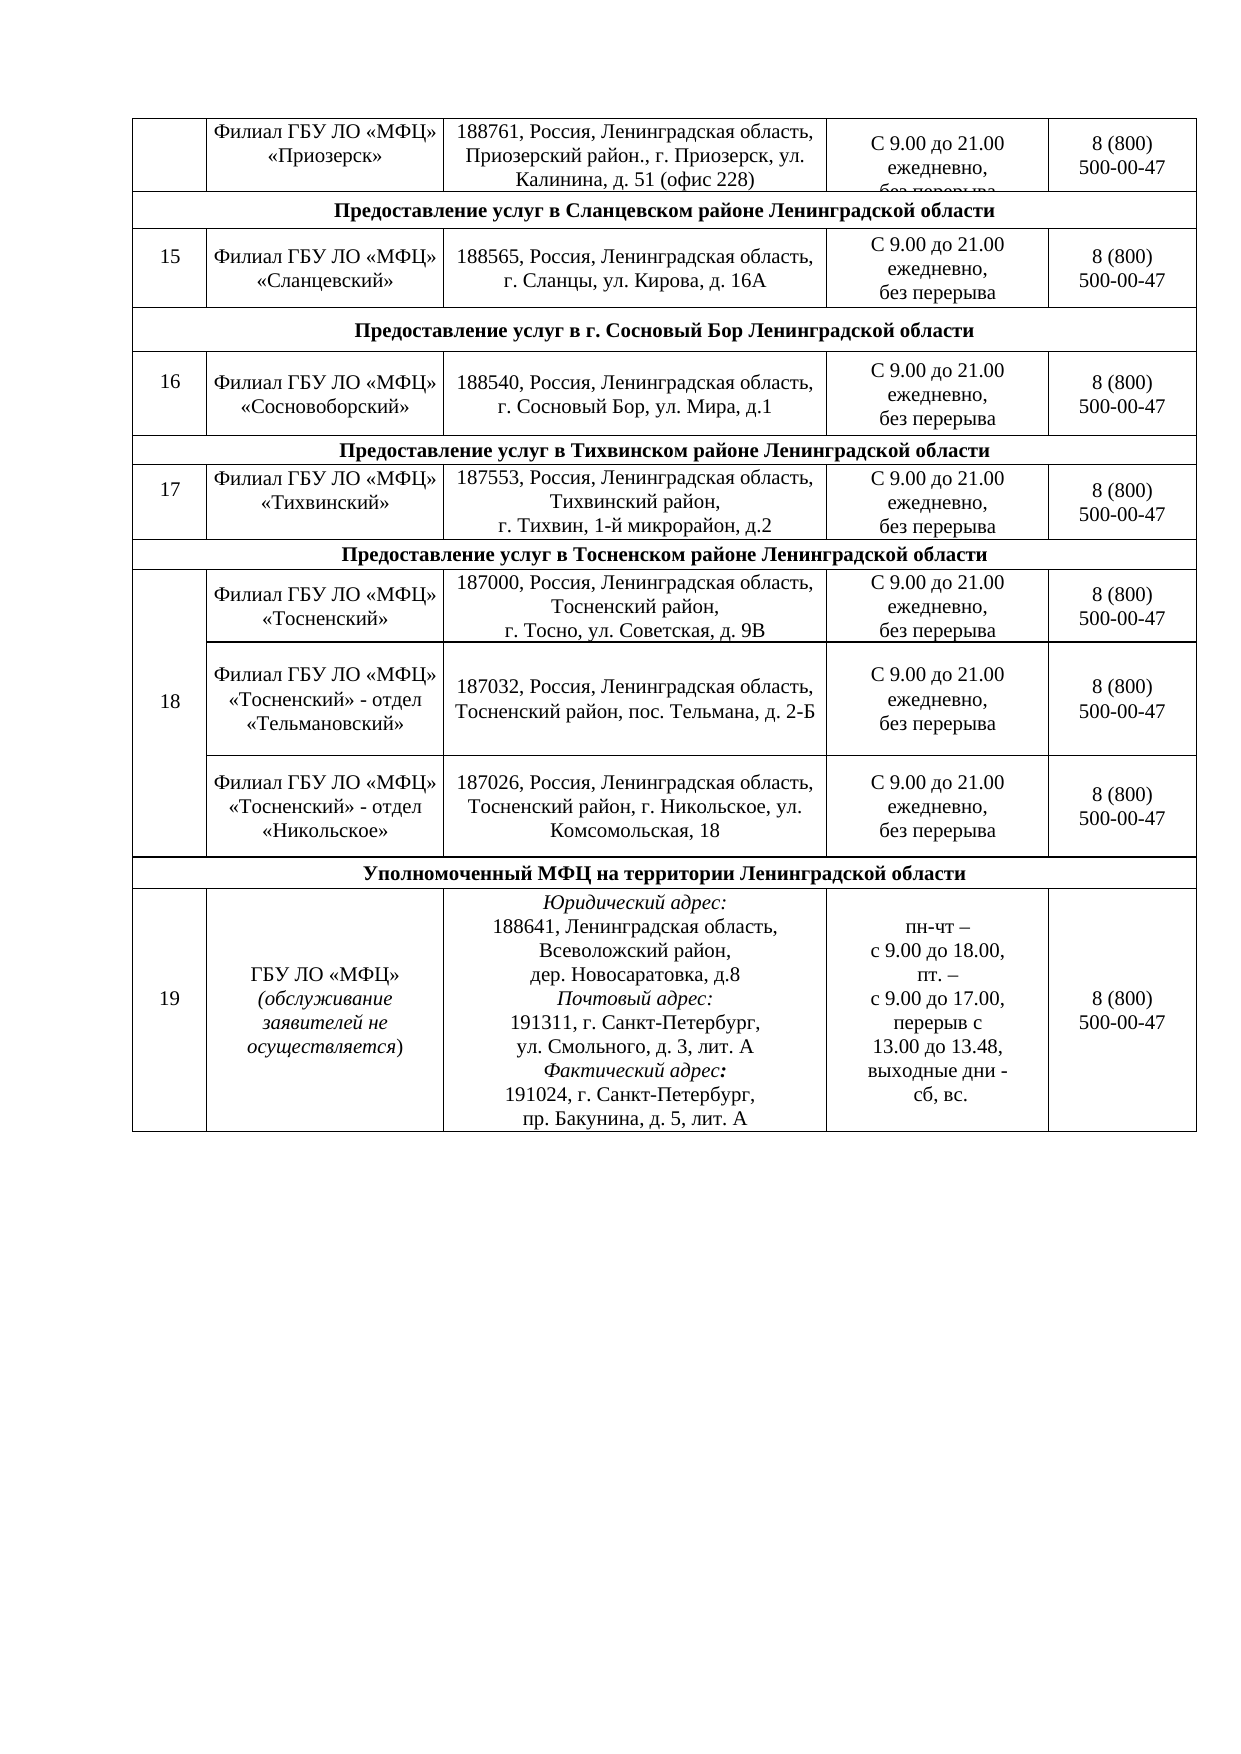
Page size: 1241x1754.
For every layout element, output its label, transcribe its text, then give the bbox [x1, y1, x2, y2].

table_cell 187553, Россия, Ленинградская область, Тихвинский район, г. Тихвин, 1-й микрорайон, д.2 [444, 465, 826, 539]
table_cell 8 (800) 500-00-47 [1049, 352, 1196, 435]
table_cell 16 [133, 352, 206, 435]
table_cell 8 (800) 500-00-47 [1049, 643, 1196, 755]
table_cell ГБУ ЛО «МФЦ» (обслуживание заявителей не осуществляется) [207, 889, 443, 1131]
table_cell 187026, Россия, Ленинградская область, Тосненский район, г. Никольское, ул. Комсомольская, 18 [444, 756, 826, 856]
table_cell Филиал ГБУ ЛО «МФЦ» «Тосненский» - отдел «Никольское» [207, 756, 443, 856]
table_cell 8 (800) 500-00-47 [1049, 119, 1196, 191]
table_cell С 9.00 до 21.00 ежедневно, без перерыва [827, 229, 1048, 307]
table_cell Филиал ГБУ ЛО «МФЦ» «Приозерск» [207, 119, 443, 191]
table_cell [827, 119, 1048, 191]
table_cell Предоставление услуг в Тосненском районе Ленинградской области [133, 540, 1196, 569]
table_cell 14 [133, 119, 206, 191]
table_cell С 9.00 до 21.00 ежедневно, без перерыва [827, 643, 1048, 755]
table_cell Филиал ГБУ ЛО «МФЦ» «Сланцевский» [207, 229, 443, 307]
table_cell 8 (800) 500-00-47 [1049, 229, 1196, 307]
table_cell пн-чт – с 9.00 до 18.00, пт. – с 9.00 до 17.00, перерыв с 13.00 до 13.48, выходные дни - сб, вс. [827, 889, 1048, 1131]
table_cell 187032, Россия, Ленинградская область, Тосненский район, пос. Тельмана, д. 2-Б [444, 643, 826, 755]
table_cell Предоставление услуг в Сланцевском районе Ленинградской области [133, 192, 1196, 228]
table_cell 8 (800) 500-00-47 [1049, 570, 1196, 641]
table_cell 8 (800) 500-00-47 [1049, 465, 1196, 539]
table_cell С 9.00 до 21.00 ежедневно, без перерыва [827, 352, 1048, 435]
table_cell 19 [133, 889, 206, 1131]
table_cell Уполномоченный МФЦ на территории Ленинградской области [133, 858, 1196, 888]
table_cell 8 (800) 500-00-47 [1049, 756, 1196, 856]
table_cell Предоставление услуг в Тихвинском районе Ленинградской области [133, 436, 1196, 464]
table_cell С 9.00 до 21.00 ежедневно, без перерыва [827, 570, 1048, 641]
table_cell Филиал ГБУ ЛО «МФЦ» «Тихвинский» [207, 465, 443, 539]
table_cell 18 [133, 570, 206, 856]
table_cell 188540, Россия, Ленинградская область, г. Сосновый Бор, ул. Мира, д.1 [444, 352, 826, 435]
table_cell 17 [133, 465, 206, 539]
table_cell Филиал ГБУ ЛО «МФЦ» «Тосненский» - отдел «Тельмановский» [207, 643, 443, 755]
table_cell С 9.00 до 21.00 ежедневно, без перерыва [827, 756, 1048, 856]
table_cell С 9.00 до 21.00 ежедневно, без перерыва [827, 465, 1048, 539]
table_cell 188761, Россия, Ленинградская область, Приозерский район., г. Приозерск, ул. Калинина, д. 51 (офис 228) [444, 119, 826, 191]
table_cell 187000, Россия, Ленинградская область, Тосненский район, г. Тосно, ул. Советская, д. 9В [444, 570, 826, 641]
table_cell 15 [133, 229, 206, 307]
table_cell 8 (800) 500-00-47 [1049, 889, 1196, 1131]
table_cell Предоставление услуг в г. Сосновый Бор Ленинградской области [133, 308, 1196, 351]
table_cell 188565, Россия, Ленинградская область, г. Сланцы, ул. Кирова, д. 16А [444, 229, 826, 307]
table_cell Филиал ГБУ ЛО «МФЦ» «Сосновоборский» [207, 352, 443, 435]
table_cell Филиал ГБУ ЛО «МФЦ» «Тосненский» [207, 570, 443, 641]
